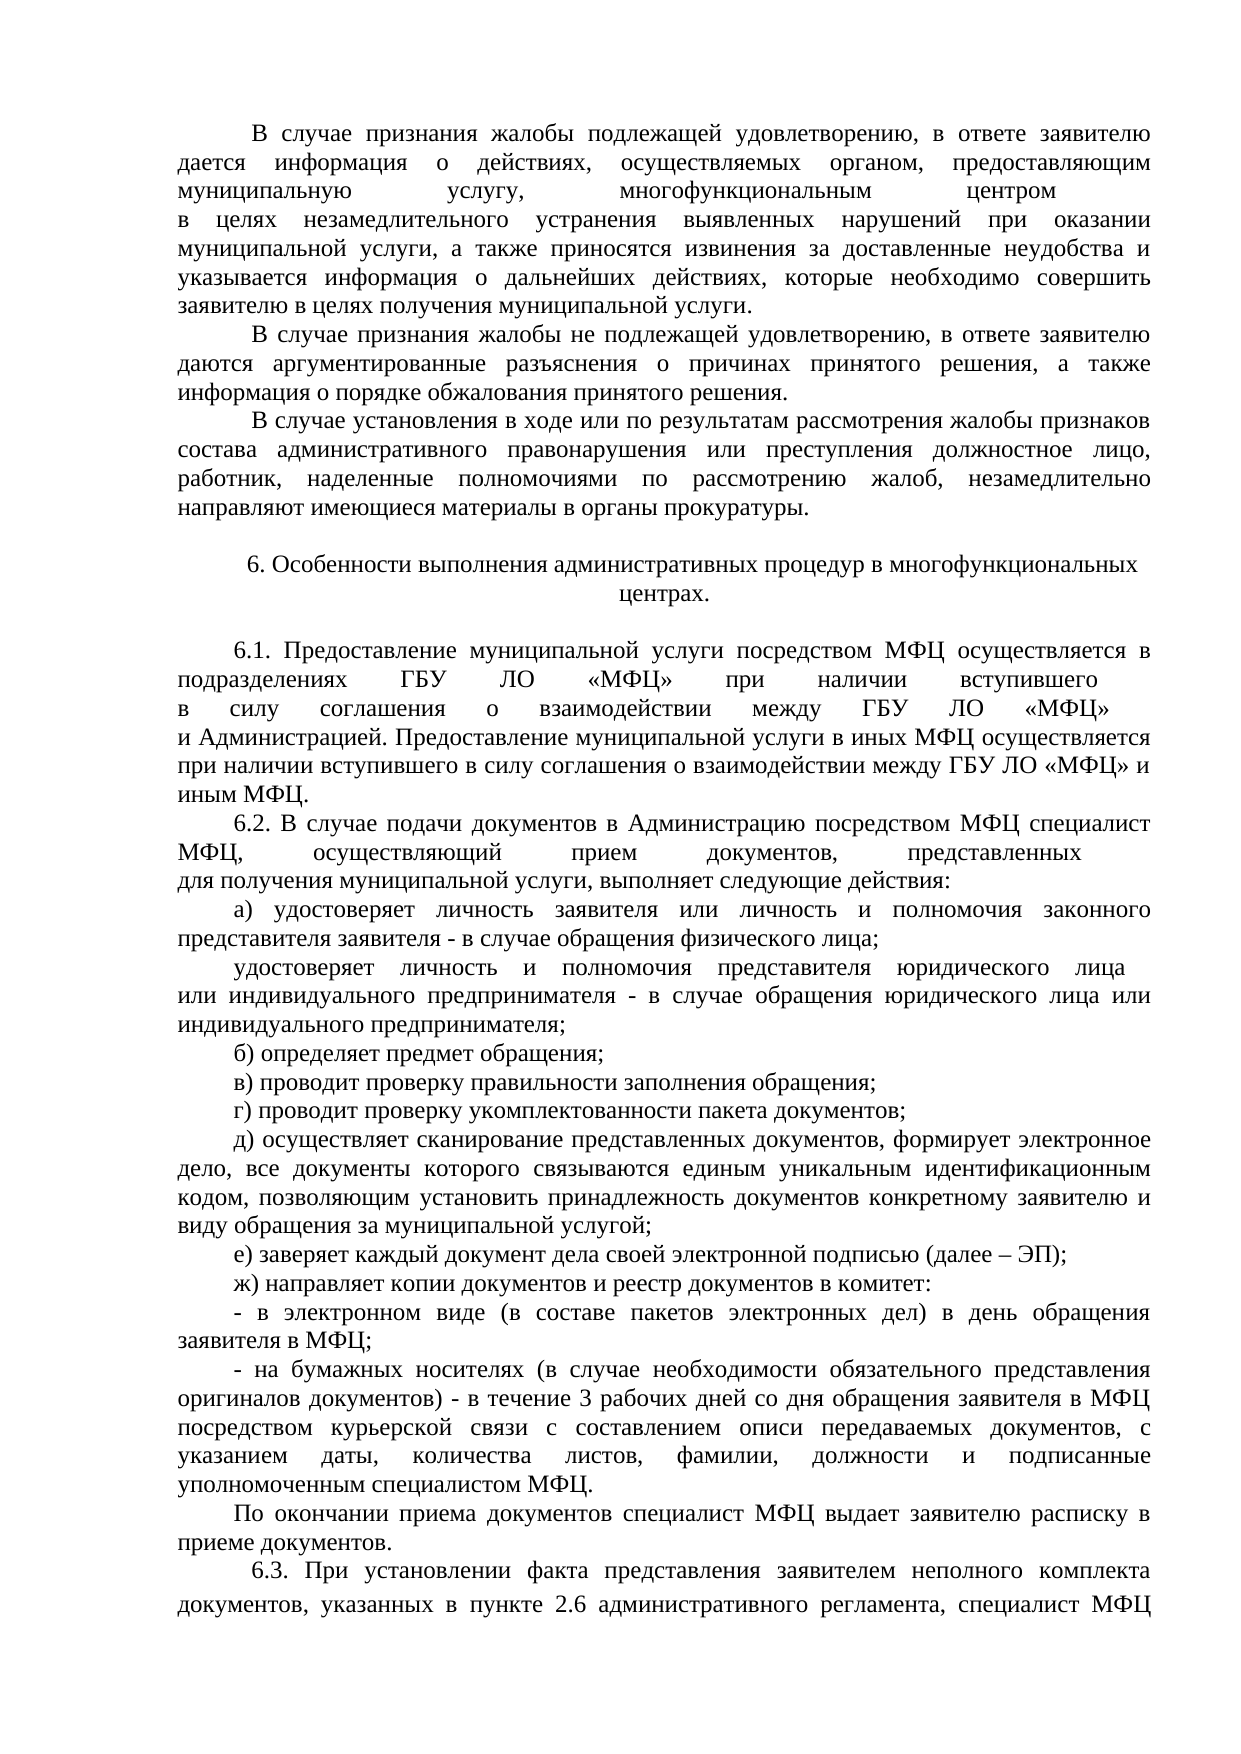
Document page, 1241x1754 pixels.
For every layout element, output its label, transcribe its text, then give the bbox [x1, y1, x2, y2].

text а) удостоверяет личность заявителя или личность и полномочия законного представителя заявителя - в случае обращения физического лица; [177, 894, 1152, 952]
text г) проводит проверку укомплектованности пакета документов; [177, 1096, 1152, 1124]
text В случае признания жалобы не подлежащей удовлетворению, в ответе заявителю даются аргументированные разъяснения о причинах принятого решения, а также информация о порядке обжалования принятого решения. [177, 319, 1152, 406]
text в) проводит проверку правильности заполнения обращения; [177, 1067, 1152, 1096]
text 6.1. Предоставление муниципальной услуги посредством МФЦ осуществляется в подразделениях ГБУ ЛО «МФЦ» при наличии вступившего в силу соглашения о взаимодействии между ГБУ ЛО «МФЦ» и Администрацией. Предоставление муниципальной услуги в иных МФЦ осуществляется при наличии вступившего в силу соглашения о взаимодействии между ГБУ ЛО «МФЦ» и иным МФЦ. [177, 636, 1152, 808]
text 6. Особенности выполнения административных процедур в многофункциональных центрах. [177, 549, 1152, 607]
text По окончании приема документов специалист МФЦ выдает заявителю расписку в приеме документов. [177, 1498, 1152, 1556]
text 6.2. В случае подачи документов в Администрацию посредством МФЦ специалист МФЦ, осуществляющий прием документов, представленных для получения муниципальной услуги, выполняет следующие действия: [177, 808, 1152, 894]
text В случае признания жалобы подлежащей удовлетворению, в ответе заявителю дается информация о действиях, осуществляемых органом, предоставляющим муниципальную услугу, многофункциональным центром в целях незамедлительного устранения выявленных нарушений при оказании муниципальной услуги, а также приносятся извинения за доставленные неудобства и указывается информация о дальнейших действиях, которые необходимо совершить заявителю в целях получения муниципальной услуги. [177, 118, 1152, 319]
text - на бумажных носителях (в случае необходимости обязательного представления оригиналов документов) - в течение 3 рабочих дней со дня обращения заявителя в МФЦ посредством курьерской связи с составлением описи передаваемых документов, с указанием даты, количества листов, фамилии, должности и подписанные уполномоченным специалистом МФЦ. [177, 1354, 1152, 1498]
text е) заверяет каждый документ дела своей электронной подписью (далее – ЭП); [177, 1239, 1152, 1268]
text ж) направляет копии документов и реестр документов в комитет: [177, 1268, 1152, 1297]
text б) определяет предмет обращения; [177, 1038, 1152, 1067]
text - в электронном виде (в составе пакетов электронных дел) в день обращения заявителя в МФЦ; [177, 1297, 1152, 1354]
text В случае установления в ходе или по результатам рассмотрения жалобы признаков состава административного правонарушения или преступления должностное лицо, работник, наделенные полномочиями по рассмотрению жалоб, незамедлительно направляют имеющиеся материалы в органы прокуратуры. [177, 406, 1152, 521]
text д) осуществляет сканирование представленных документов, формирует электронное дело, все документы которого связываются единым уникальным идентификационным кодом, позволяющим установить принадлежность документов конкретному заявителю и виду обращения за муниципальной услугой; [177, 1124, 1152, 1239]
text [177, 1556, 1152, 1617]
text удостоверяет личность и полномочия представителя юридического лица или индивидуального предпринимателя - в случае обращения юридического лица или индивидуального предпринимателя; [177, 952, 1152, 1038]
